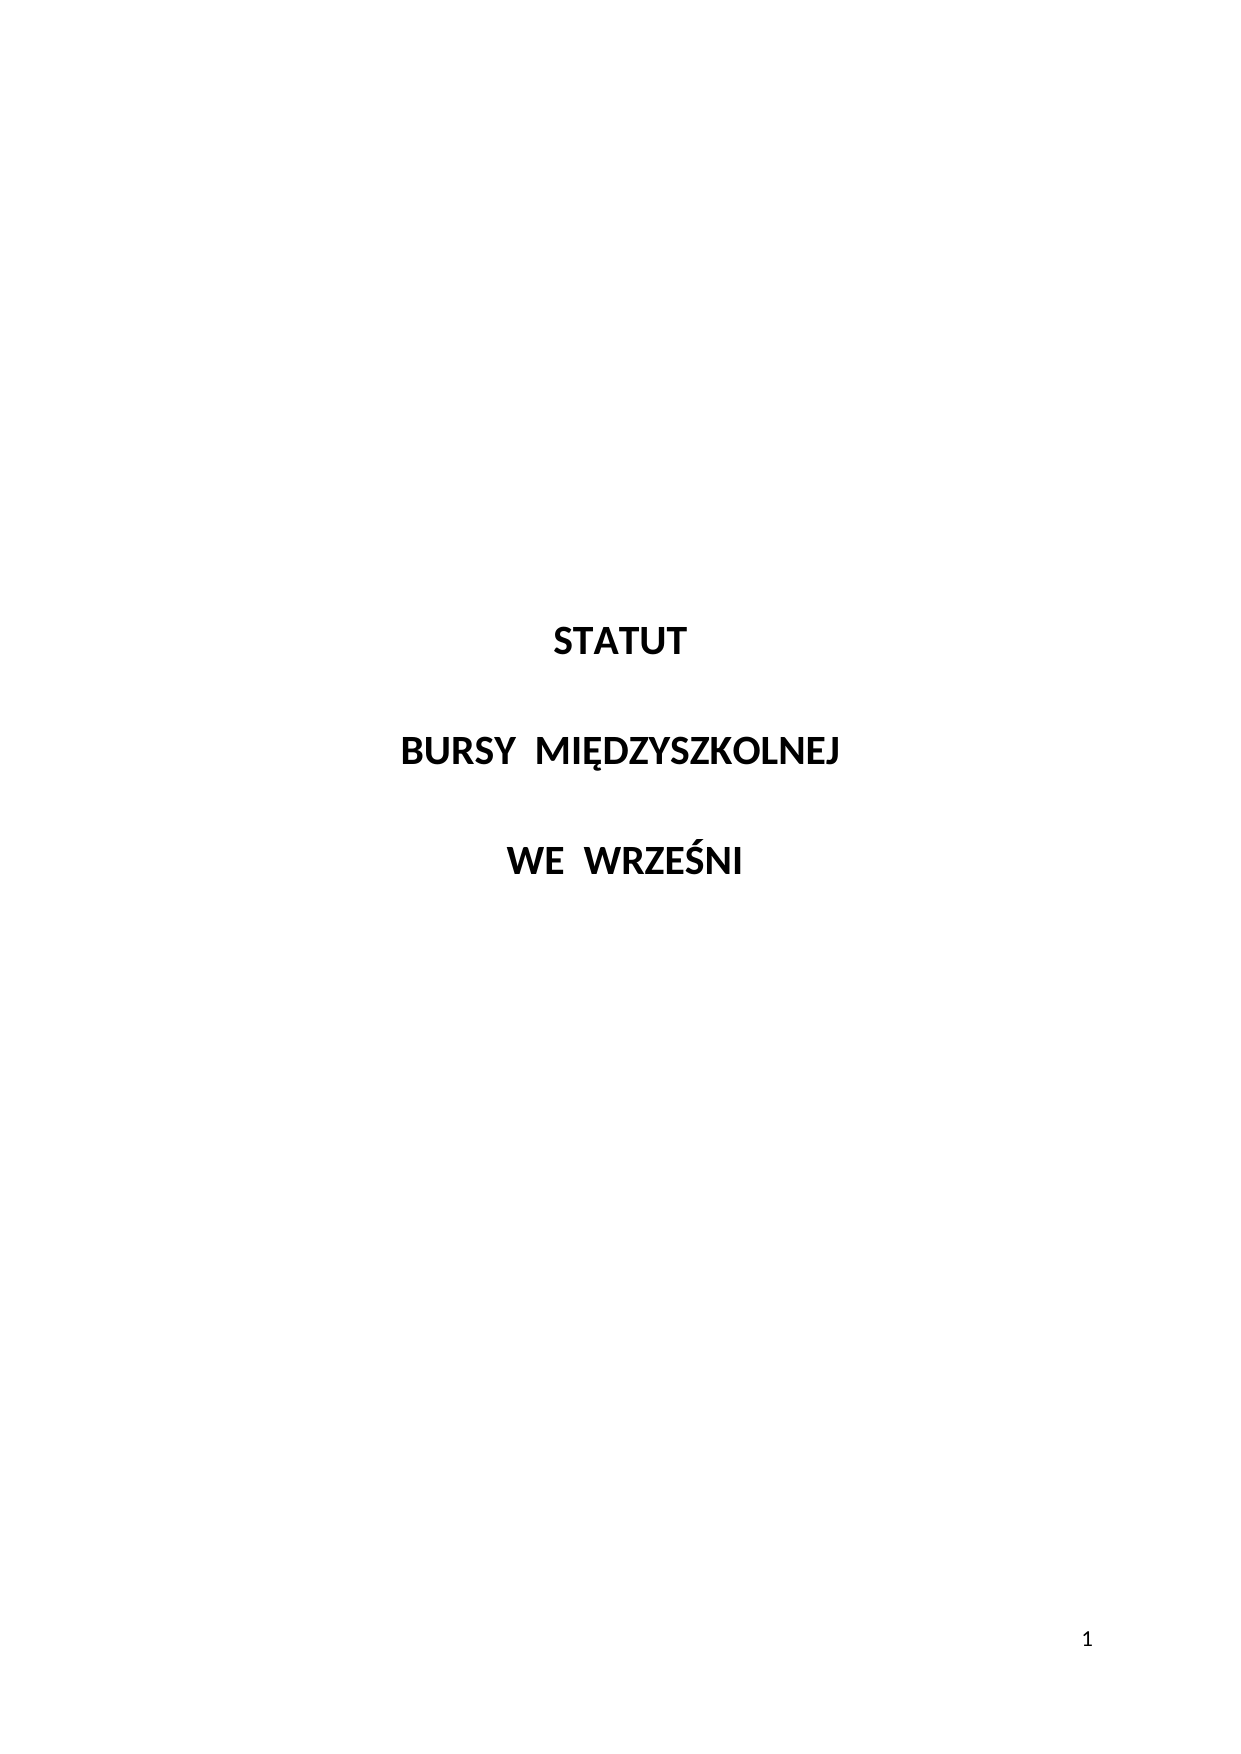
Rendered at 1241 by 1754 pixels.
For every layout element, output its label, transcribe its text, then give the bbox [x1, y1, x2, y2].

text BURSY MIĘDZYSZKOLNEJ [148, 724, 1093, 775]
text WE WRZEŚNI [148, 834, 1093, 885]
text STATUT [148, 614, 1093, 665]
